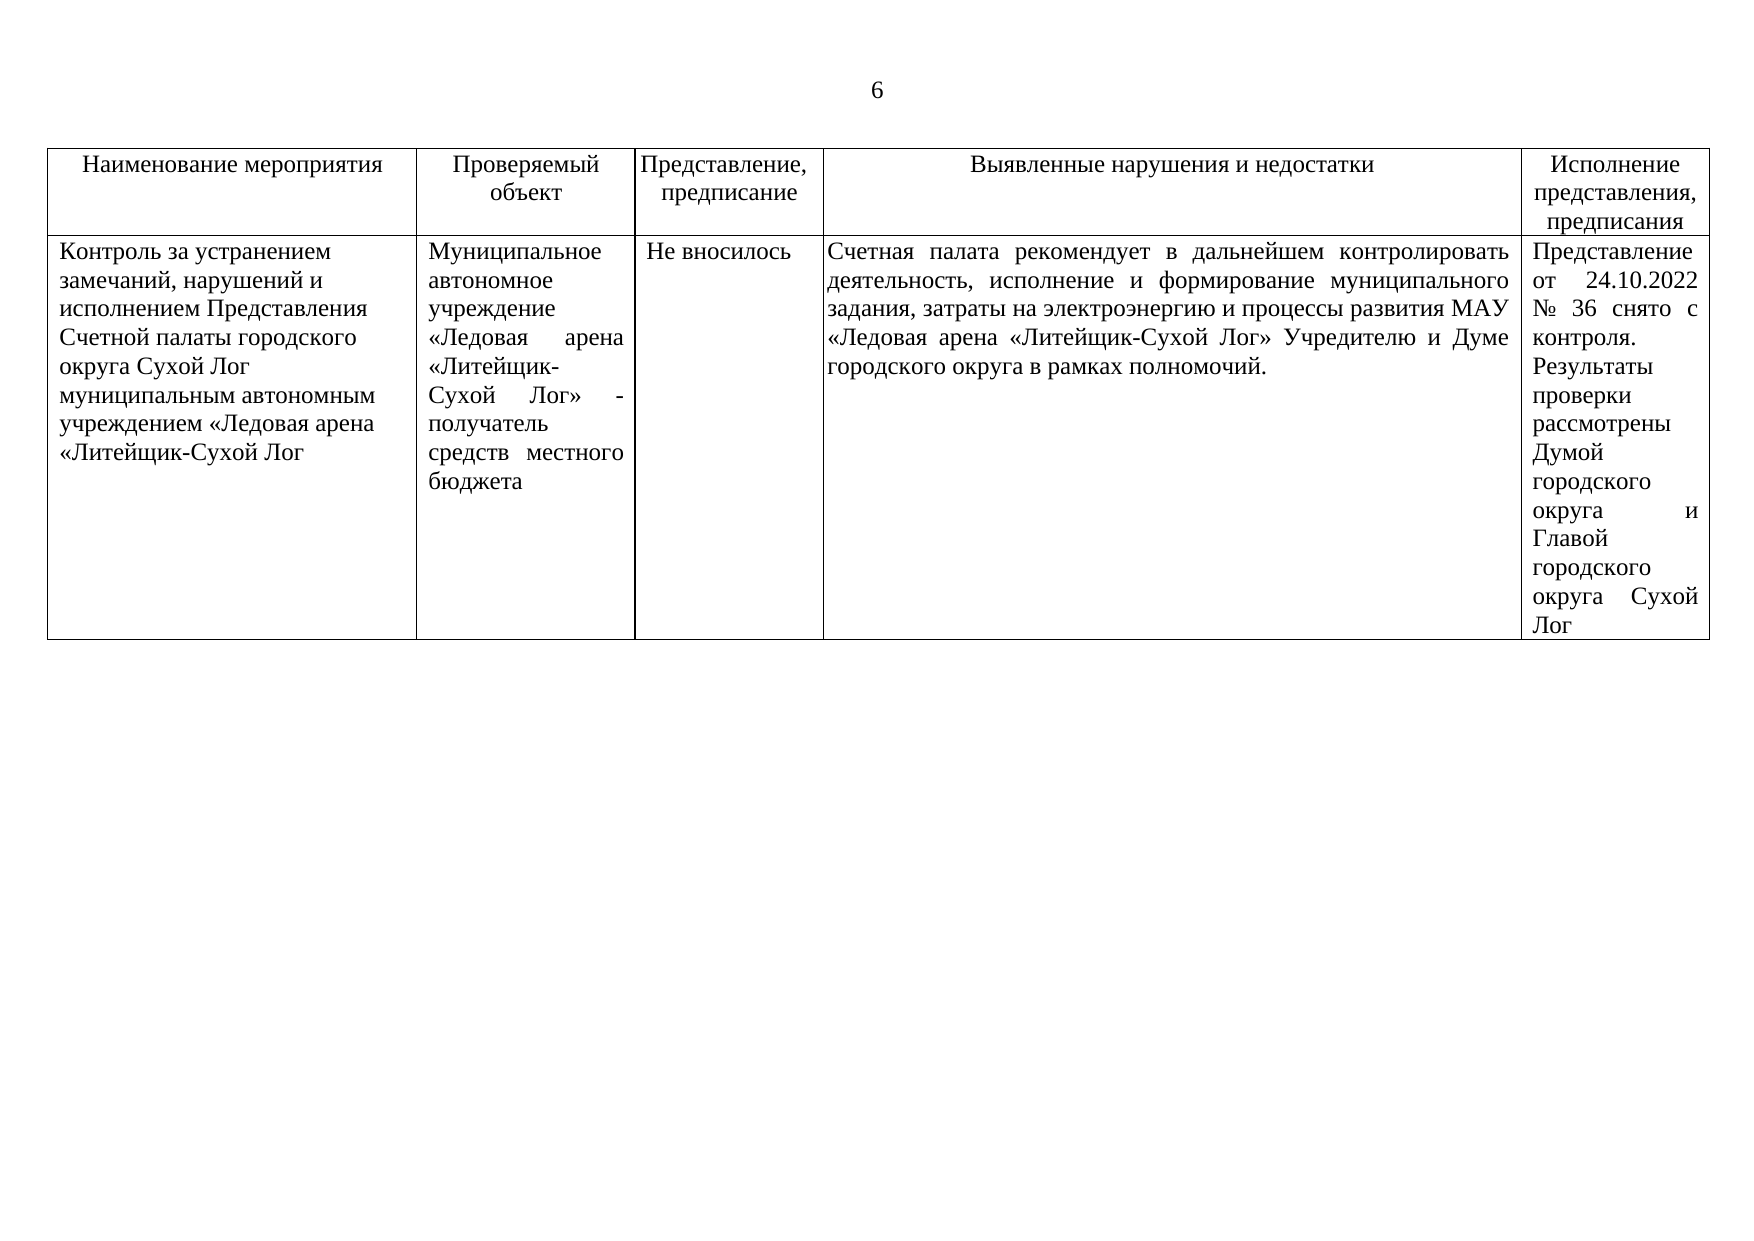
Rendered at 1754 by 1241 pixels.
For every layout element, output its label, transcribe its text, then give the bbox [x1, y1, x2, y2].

table_cell Муниципальное автономное учреждение «Ледовая арена «Литейщик-Сухой Лог» - получатель средств местного бюджета [417, 236, 634, 638]
table_cell Счетная палата рекомендует в дальнейшем контролировать деятельность, исполнение и формирование муниципального задания, затраты на электроэнергию и процессы развития МАУ «Ледовая арена «Литейщик-Сухой Лог» Учредителю и Думе городского округа в рамках полномочий. [824, 236, 1521, 638]
table_header Исполнение представления, предписания [1522, 149, 1709, 235]
table_cell Контроль за устранением замечаний, нарушений и исполнением Представления Счетной палаты городского округа Сухой Лог муниципальным автономным учреждением «Ледовая арена «Литейщик-Сухой Лог [48, 236, 416, 638]
table_cell Представление от 24.10.2022 № 36 снято с контроля. Результаты проверки рассмотрены Думой городского округа и Главой городского округа Сухой Лог [1522, 236, 1709, 638]
table_header Проверяемый объект [417, 149, 634, 235]
table_header Представление, предписание [636, 149, 823, 235]
table_header Наименование мероприятия [48, 149, 416, 235]
table_cell Не вносилось [636, 236, 823, 638]
table_header Выявленные нарушения и недостатки [824, 149, 1521, 235]
